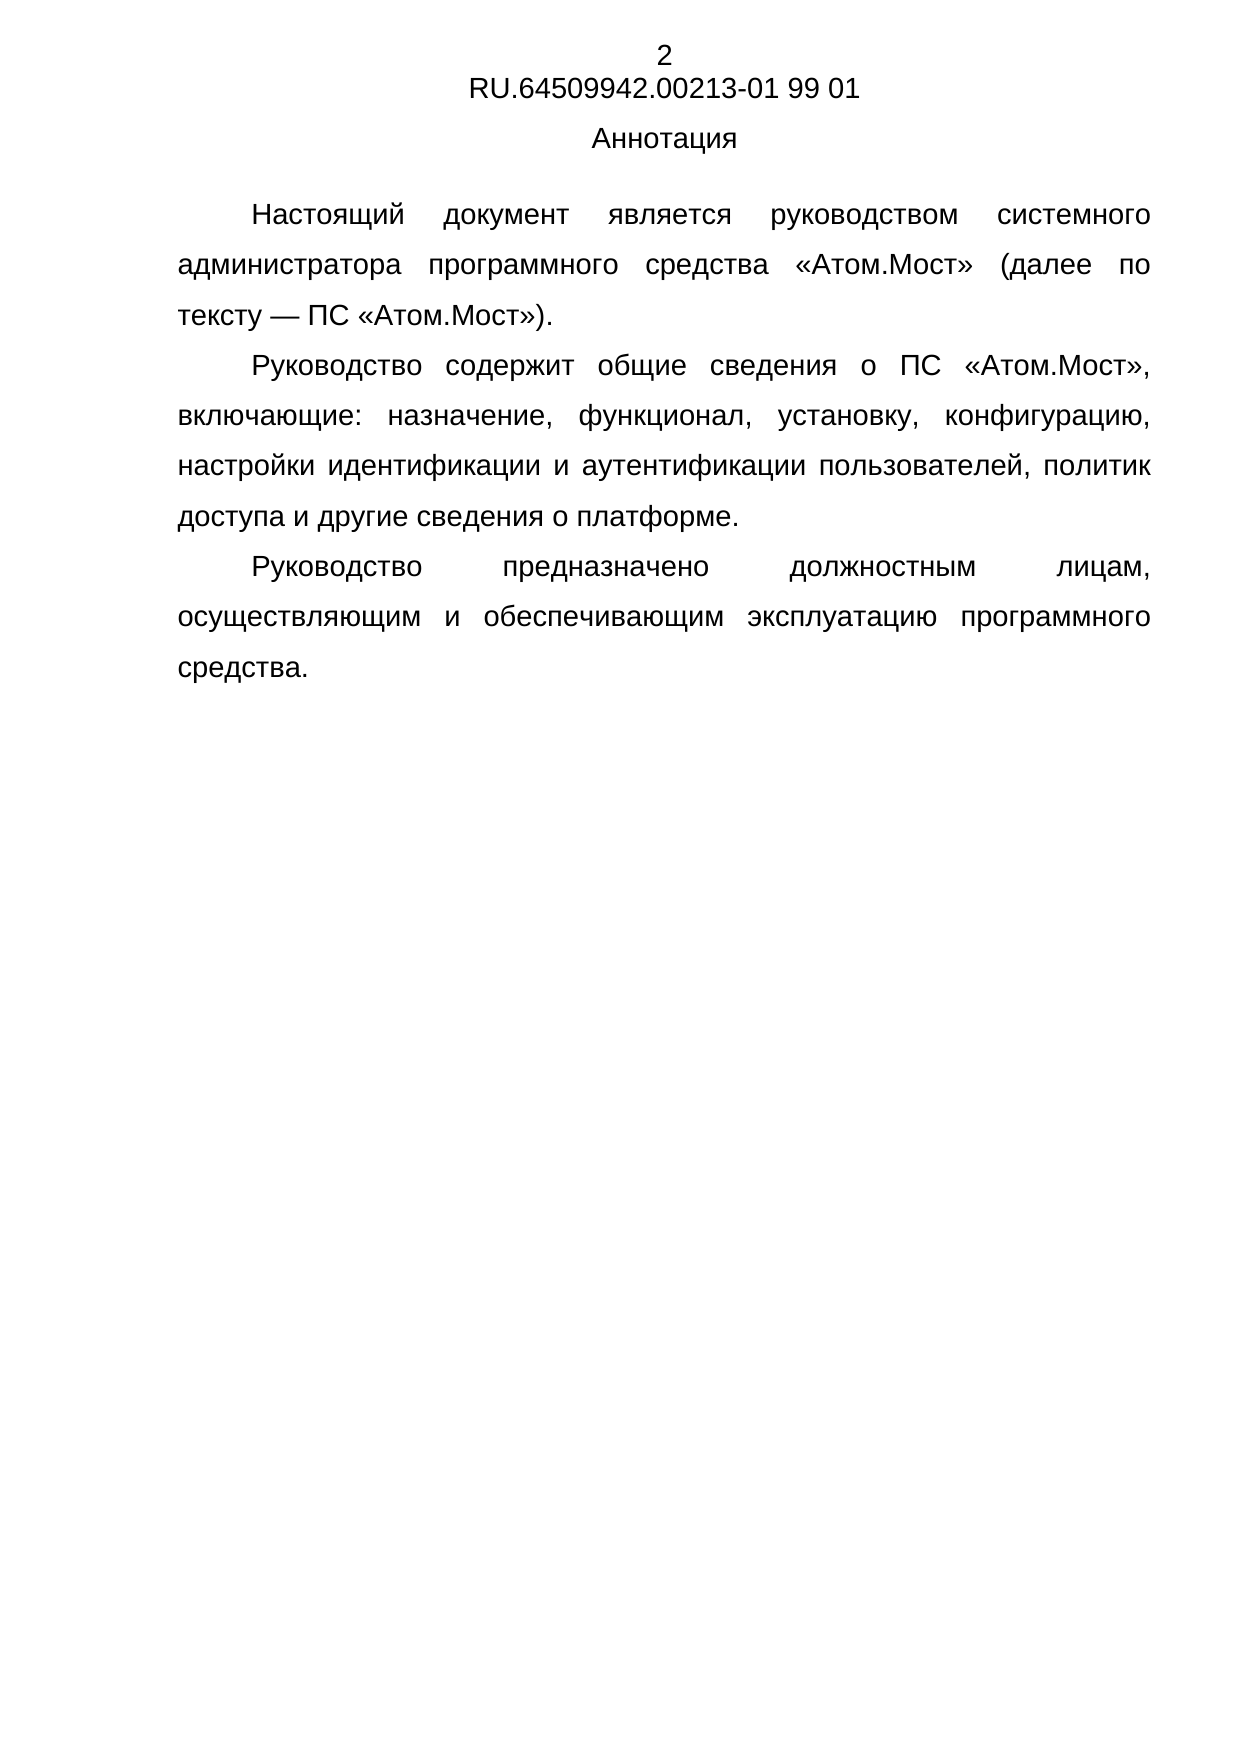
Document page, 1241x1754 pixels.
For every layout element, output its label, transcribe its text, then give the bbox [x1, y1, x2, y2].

text Аннотация [177, 122, 1152, 155]
text Руководство содержит общие сведения о ПС «Атом.Мост», включающие: назначение, функционал, установку, конфигурацию, настройки идентификации и аутентификации пользователей, политик доступа и другие сведения о платформе. [177, 348, 1152, 532]
text Настоящий документ является руководством системного администратора программного средства «Атом.Мост» (далее по тексту — ПС «Атом.Мост»). [177, 197, 1152, 331]
text Руководство предназначено должностным лицам, осуществляющим и обеспечивающим эксплуатацию программного средства. [177, 549, 1152, 683]
